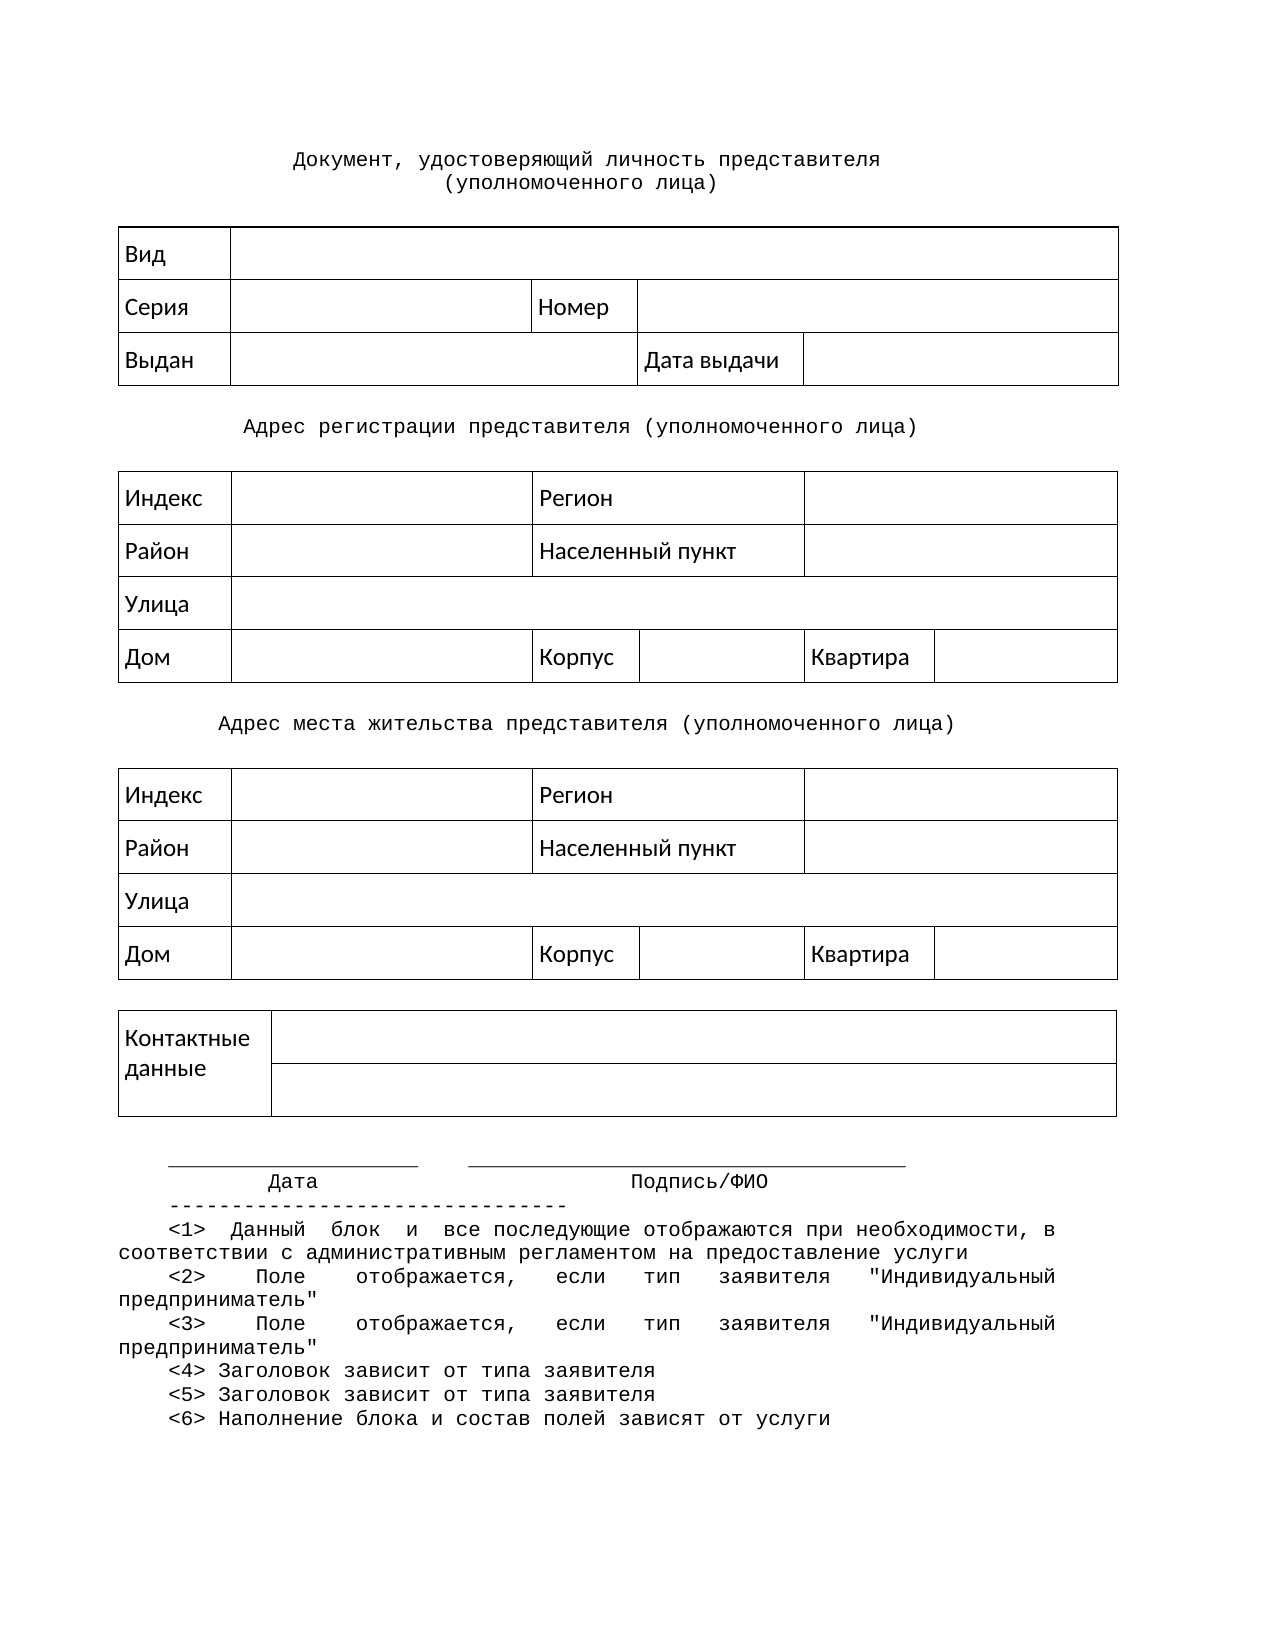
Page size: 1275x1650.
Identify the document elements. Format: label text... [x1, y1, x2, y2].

table_header Контактные данные [119, 1011, 271, 1116]
table_cell Район [119, 821, 231, 873]
table_cell Улица [119, 874, 231, 926]
table_cell [231, 333, 637, 385]
table_header Вид [119, 228, 230, 279]
text Адрес места жительства представителя (уполномоченного лица) [118, 713, 1186, 737]
text предприниматель" [118, 1337, 1186, 1360]
table_cell Корпус [533, 927, 639, 979]
text <6> Наполнение блока и состав полей зависят от услуги [118, 1408, 1186, 1431]
table_cell Серия [119, 280, 230, 332]
table_cell Номер [532, 280, 637, 332]
text Дата Подпись/ФИО [118, 1171, 1186, 1195]
table_cell Квартира [805, 927, 934, 979]
text -------------------------------- [118, 1195, 1186, 1218]
table_cell [804, 333, 1118, 385]
table_header Регион [533, 472, 804, 523]
table_cell Выдан [119, 333, 230, 385]
table_cell [640, 927, 804, 979]
table_cell [232, 630, 532, 682]
table_cell Улица [119, 577, 231, 629]
text <2> Поле отображается, если тип заявителя "Индивидуальный [118, 1266, 1186, 1289]
text <5> Заголовок зависит от типа заявителя [118, 1384, 1186, 1408]
table_cell Дата выдачи [638, 333, 803, 385]
table_cell [232, 927, 532, 979]
table_cell [232, 525, 532, 576]
text Документ, удостоверяющий личность представителя [118, 149, 1186, 172]
table_cell [805, 821, 1117, 873]
text соответствии с административным регламентом на предоставление услуги [118, 1242, 1186, 1266]
table_cell [638, 280, 1118, 332]
table_cell Дом [119, 630, 231, 682]
text (уполномоченного лица) [118, 172, 1186, 196]
table_cell Дом [119, 927, 231, 979]
table_header [805, 769, 1117, 820]
table_cell [232, 874, 1117, 926]
table_cell [805, 525, 1117, 576]
table_cell [272, 1064, 1116, 1116]
table_header Индекс [119, 472, 231, 523]
table_cell Район [119, 525, 231, 576]
text <3> Поле отображается, если тип заявителя "Индивидуальный [118, 1313, 1186, 1337]
table_header Регион [533, 769, 804, 820]
table_cell [640, 630, 804, 682]
table_header [272, 1011, 1116, 1063]
text <1> Данный блок и все последующие отображаются при необходимости, в [118, 1218, 1186, 1242]
table_cell [232, 821, 532, 873]
table_header [805, 472, 1117, 523]
table_header [231, 228, 1118, 279]
text <4> Заголовок зависит от типа заявителя [118, 1360, 1186, 1384]
table_cell [935, 630, 1117, 682]
table_cell Корпус [533, 630, 639, 682]
table_header [232, 769, 532, 820]
text предприниматель" [118, 1289, 1186, 1313]
table_header [232, 472, 532, 523]
table_cell Квартира [805, 630, 934, 682]
text ____________________ ___________________________________ [118, 1148, 1186, 1171]
table_cell [935, 927, 1117, 979]
table_cell Населенный пункт [533, 525, 804, 576]
table_cell Населенный пункт [533, 821, 804, 873]
text Адрес регистрации представителя (уполномоченного лица) [118, 416, 1186, 440]
table_cell [231, 280, 531, 332]
table_cell [232, 577, 1117, 629]
table_header Индекс [119, 769, 231, 820]
